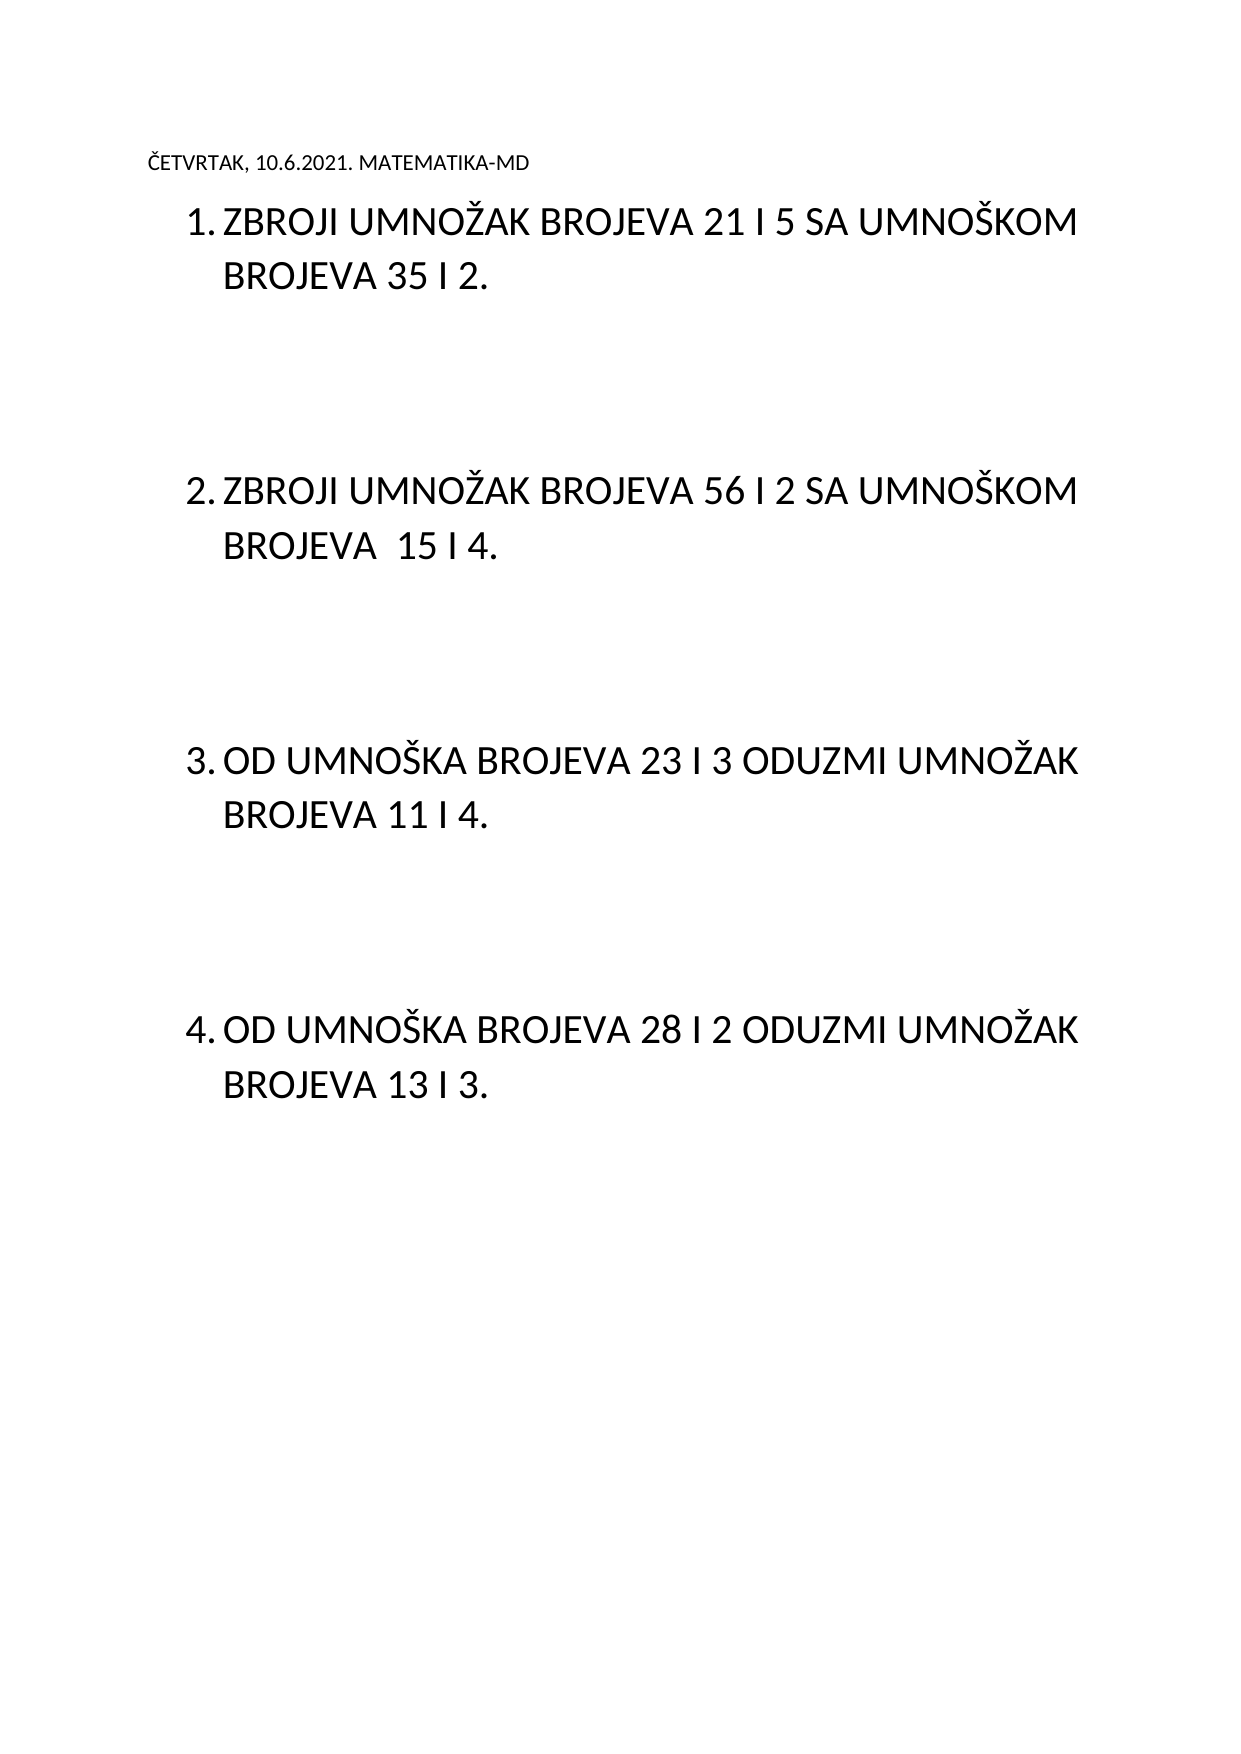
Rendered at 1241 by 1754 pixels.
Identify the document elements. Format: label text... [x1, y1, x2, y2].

list OD UMNOŠKA BROJEVA 23 I 3 ODUZMI UMNOŽAK BROJEVA 11 I 4. [185, 734, 1093, 839]
list ZBROJI UMNOŽAK BROJEVA 56 I 2 SA UMNOŠKOM BROJEVA 15 I 4. [185, 464, 1093, 570]
list ZBROJI UMNOŽAK BROJEVA 21 I 5 SA UMNOŠKOM BROJEVA 35 I 2. [185, 194, 1093, 300]
text ČETVRTAK, 10.6.2021. MATEMATIKA-MD [148, 148, 1093, 176]
list OD UMNOŠKA BROJEVA 28 I 2 ODUZMI UMNOŽAK BROJEVA 13 I 3. [185, 1003, 1093, 1109]
